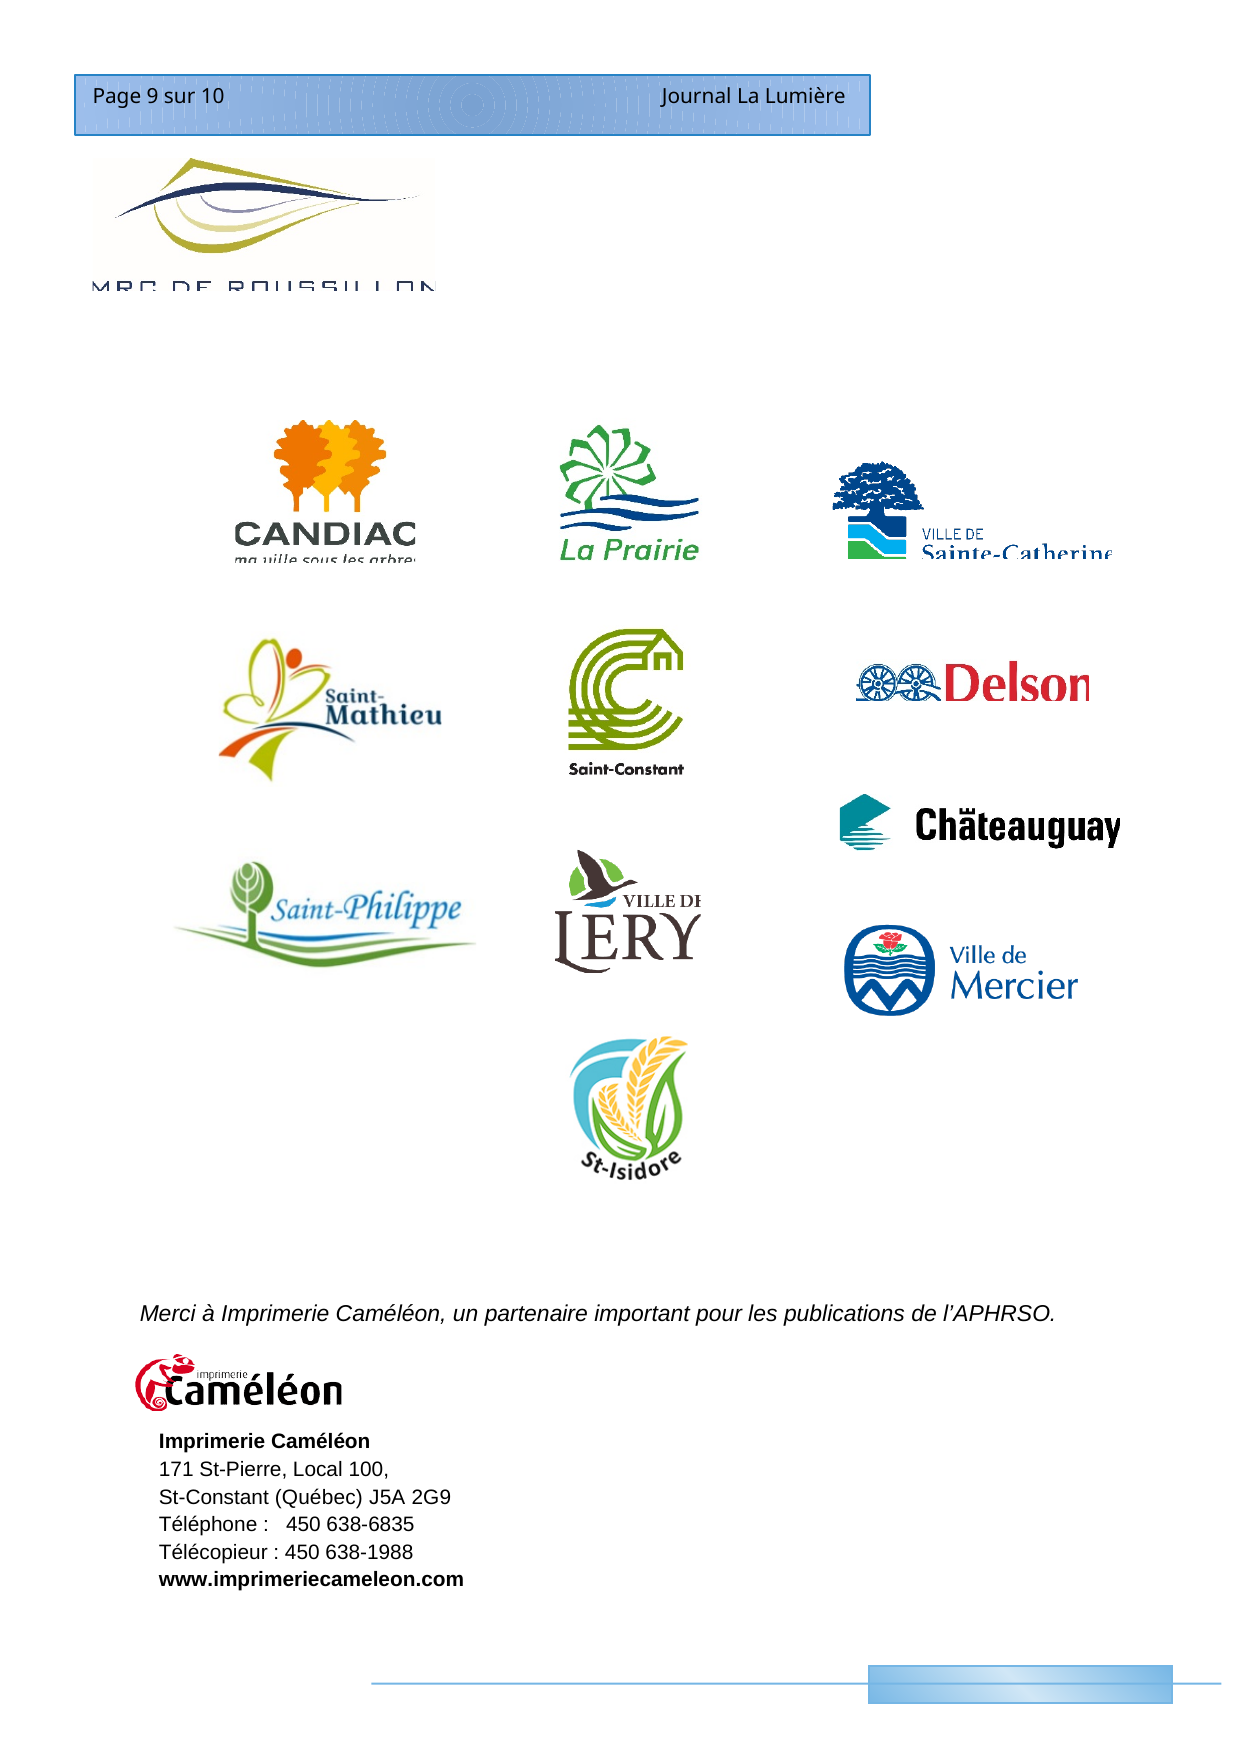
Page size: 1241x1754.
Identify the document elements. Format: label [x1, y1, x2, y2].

picture [135, 1354, 342, 1411]
picture [170, 848, 477, 977]
picture [216, 631, 441, 785]
picture [537, 407, 719, 576]
picture [516, 590, 738, 812]
picture [830, 461, 1112, 558]
picture [91, 158, 435, 290]
picture [233, 420, 415, 561]
picture [838, 794, 1120, 851]
picture [557, 1025, 698, 1184]
picture [553, 849, 701, 972]
picture [838, 920, 1080, 1017]
picture [854, 659, 1089, 701]
